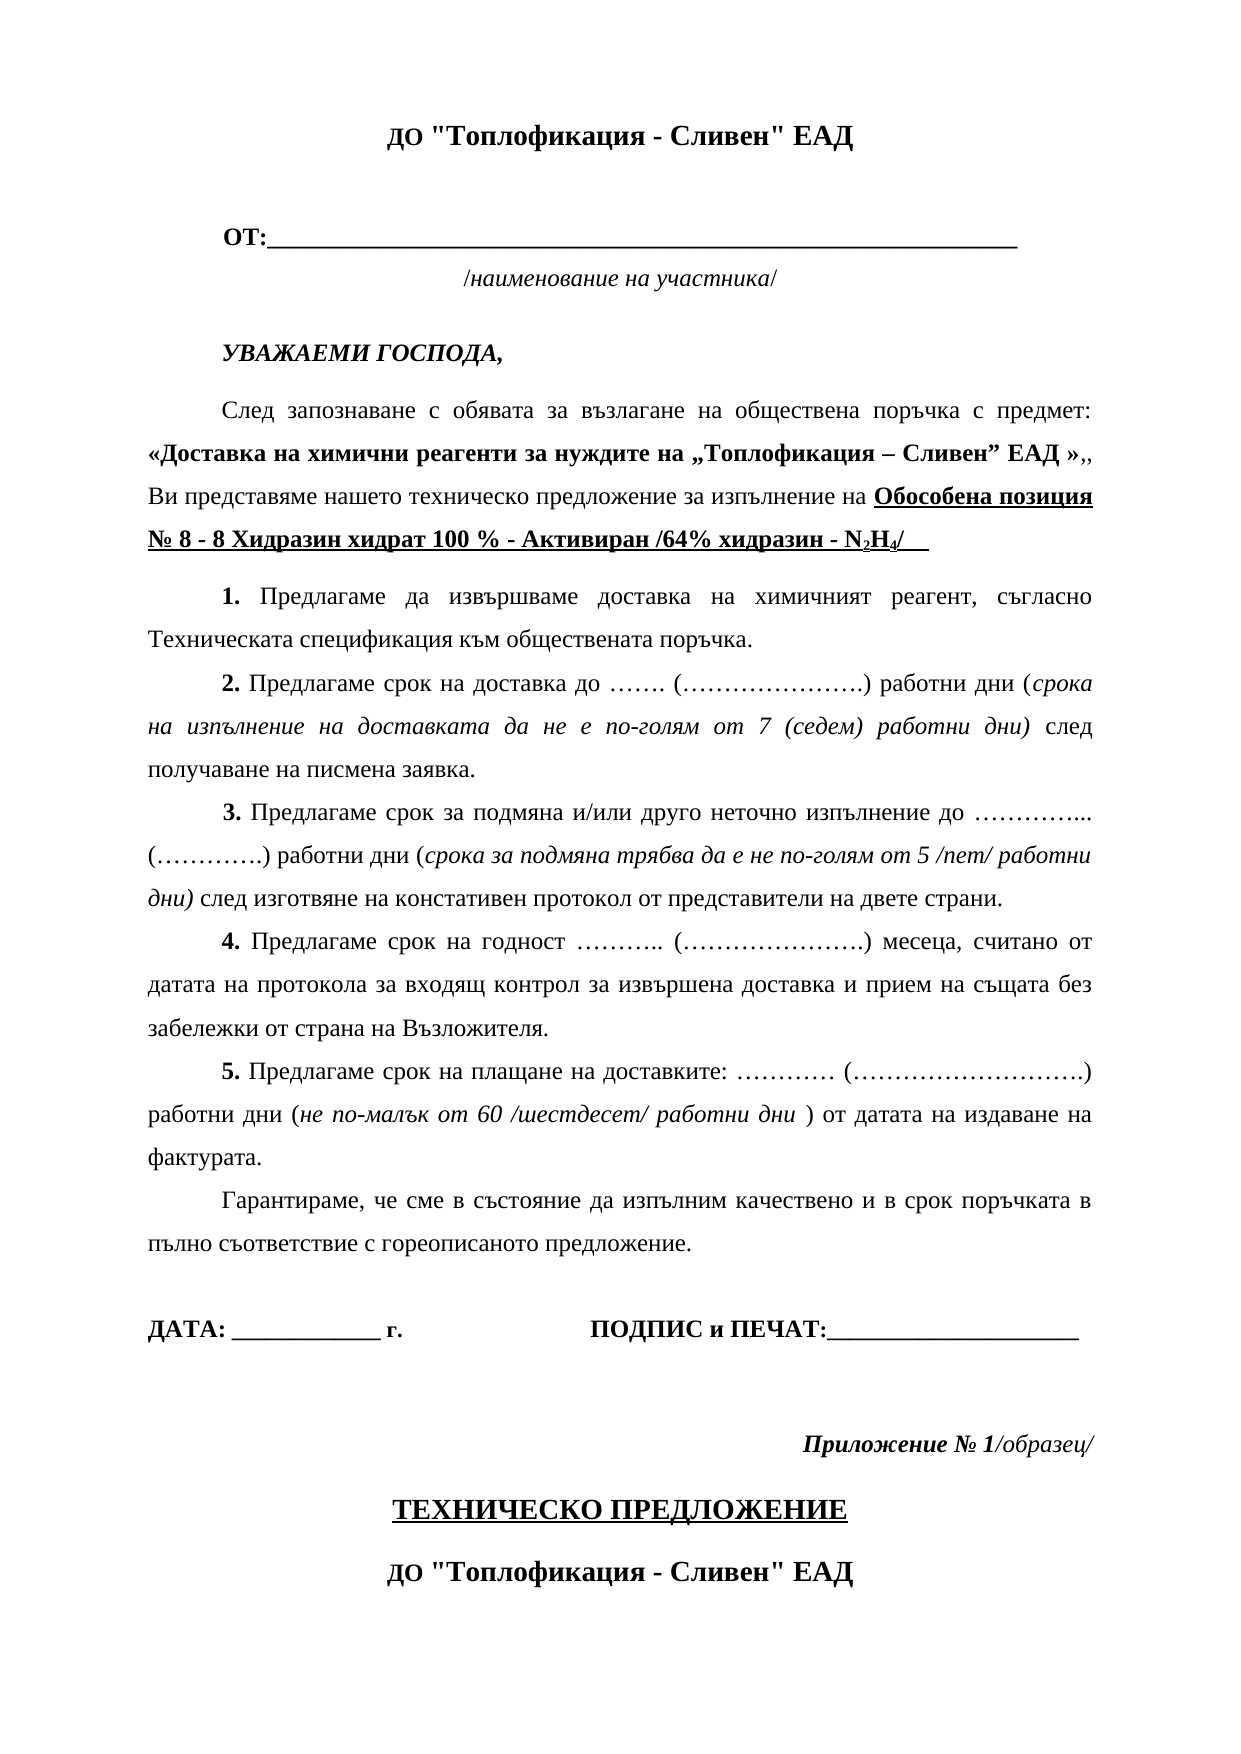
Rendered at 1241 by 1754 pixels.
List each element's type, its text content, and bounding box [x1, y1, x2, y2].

text След запознаване с обявата за възлагане на обществена поръчка с предмет: «Доставка на химични реагенти за нуждите на „Топлофикация – Сливен” ЕАД »,, Ви представяме нашето техническо предложение за изпълнение на Обособена позиция № 8 - 8 Хидразин хидрат 100 % - Активиран /64% хидразин - N2Н4/ [148, 395, 1093, 553]
text Гарантираме, че сме в състояние да изпълним качествено и в срок поръчката в пълно съответствие с гореописаното предложение. [148, 1185, 1093, 1257]
text /наименование на участника/ [148, 263, 1093, 292]
text 5. Предлагаме срок на плащане на доставките: ………… (……………………….) работни дни (не по-малък от 60 /шестдесет/ работни дни ) от датата на издаване на фактурата. [148, 1056, 1093, 1171]
text УВАЖАЕМИ ГОСПОДА, [148, 338, 1093, 366]
text ТЕХНИЧЕСКО ПРЕДЛОЖЕНИЕ [148, 1492, 1093, 1525]
text 3. Предлагаме срок за подмяна и/или друго неточно изпълнение до …………... (………….) работни дни (срока за подмяна трябва да е не по-голям от 5 /пет/ работни дни) след изготвяне на констативен протокол от представители на двете страни. [148, 797, 1093, 912]
text ОТ:____________________________________________________________ [148, 222, 1093, 250]
text ДО "Топлофикация - Сливен" ЕАД [148, 118, 1093, 152]
text ДО "Топлофикация - Сливен" ЕАД [148, 1554, 1093, 1588]
text ДАТА: _____________ г. ПОДПИС и ПЕЧАТ:______________________ [148, 1314, 1093, 1343]
text Приложение № 1/образец/ [148, 1429, 1093, 1458]
text 4. Предлагаме срок на годност ……….. (………………….) месеца, считано от датата на протокола за входящ контрол за извършена доставка и прием на същата без забележки от страна на Възложителя. [148, 926, 1093, 1041]
text 2. Предлагаме срок на доставка до ……. (………………….) работни дни (срока на изпълнение на доставката да не е по-голям от 7 (седем) работни дни) след получаване на писмена заявка. [148, 668, 1093, 783]
text 1. Предлагаме да извършваме доставка на химичният реагент, съгласно Техническата спецификация към обществената поръчка. [148, 581, 1093, 653]
